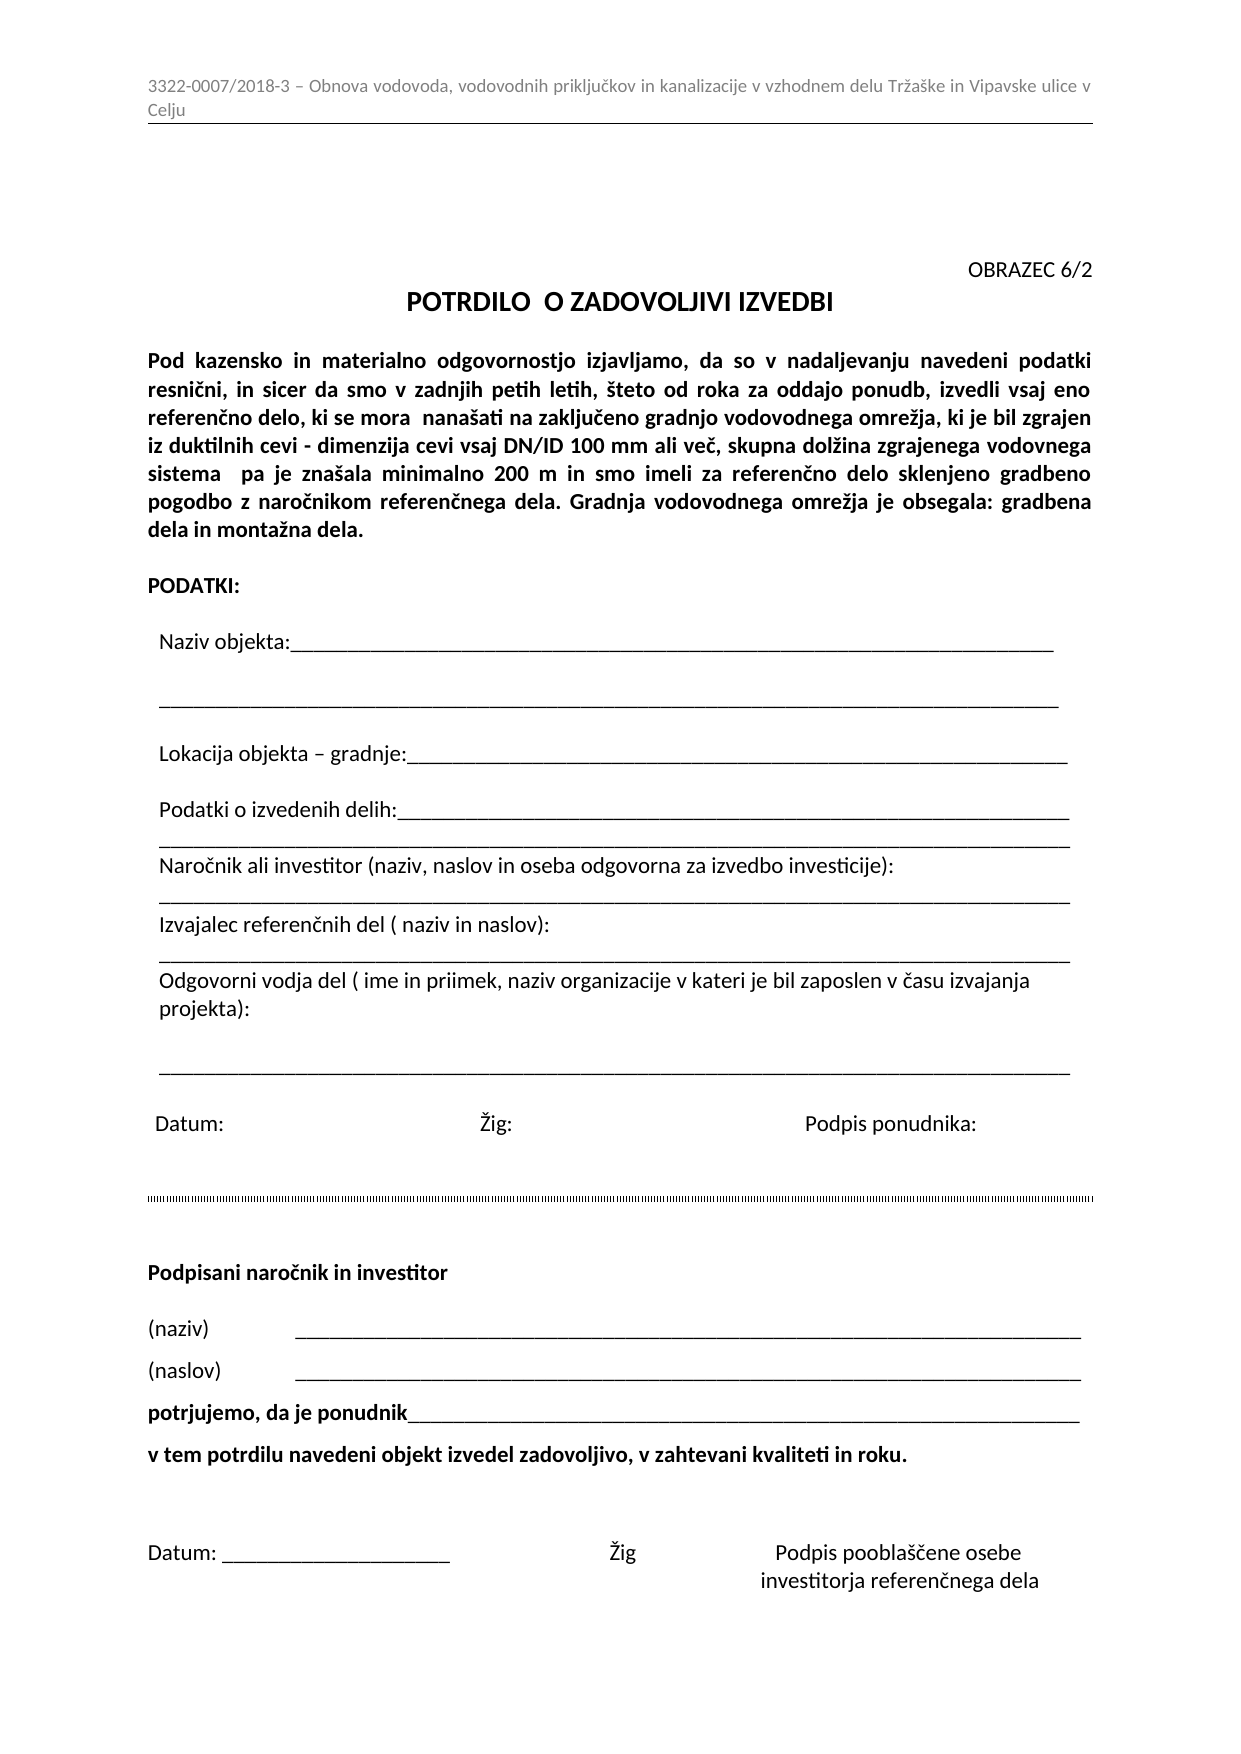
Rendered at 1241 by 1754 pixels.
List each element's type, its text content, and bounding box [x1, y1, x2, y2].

table_header Žig: [473, 1081, 797, 1137]
table_cell Naročnik ali investitor (naziv, naslov in oseba odgovorna za izvedbo investicije): ________________________________________________________________________________ [148, 851, 1093, 910]
text Podpisani naročnik in investitor [148, 1258, 1093, 1286]
table_header Naziv objekta:___________________________________________________________________ _______________________________________________________________________________ [148, 627, 1093, 739]
table_cell Odgovorni vodja del ( ime in priimek, naziv organizacije v kateri je bil zaposlen v času izvajanja projekta): ________________________________________________________________________________ [148, 966, 1093, 1081]
text Pod kazensko in materialno odgovornostjo izjavljamo, da so v nadaljevanju navedeni podatki resnični, in sicer da smo v zadnjih petih letih, šteto od roka za oddajo ponudb, izvedli vsaj eno referenčno delo, ki se mora nanašati na zaključeno gradnjo vodovodnega omrežja, ki je bil zgrajen iz duktilnih cevi - dimenzija cevi vsaj DN/ID 100 mm ali več, skupna dolžina zgrajenega vodovnega sistema pa je znašala minimalno 200 m in smo imeli za referenčno delo sklenjeno gradbeno pogodbo z naročnikom referenčnega dela. Gradnja vodovodnega omrežja je obsegala: gradbena dela in montažna dela. [148, 347, 1093, 543]
text PODATKI: [148, 571, 1093, 599]
text Datum: ____________________ Žig Podpis pooblaščene osebe [148, 1538, 1093, 1566]
table_cell Podatki o izvedenih delih:___________________________________________________________ ________________________________________________________________________________ [148, 795, 1093, 851]
text investitorja referenčnega dela [148, 1566, 1093, 1594]
table_header Datum: [148, 1081, 472, 1137]
text potrjujemo, da je ponudnik___________________________________________________________ [148, 1398, 1093, 1426]
table_cell Izvajalec referenčnih del ( naziv in naslov): ________________________________________________________________________________ [148, 910, 1093, 966]
text (naslov) _____________________________________________________________________ [148, 1356, 1093, 1384]
table_cell Lokacija objekta – gradnje:__________________________________________________________ [148, 739, 1093, 795]
text (naziv) _____________________________________________________________________ [148, 1314, 1093, 1342]
text v tem potrdilu navedeni objekt izvedel zadovoljivo, v zahtevani kvaliteti in roku. [148, 1440, 1093, 1468]
table_header Podpis ponudnika: [798, 1081, 1093, 1137]
text POTRDILO O ZADOVOLJIVI IZVEDBI [148, 283, 1093, 319]
text OBRAZEC 6/2 [148, 255, 1093, 283]
